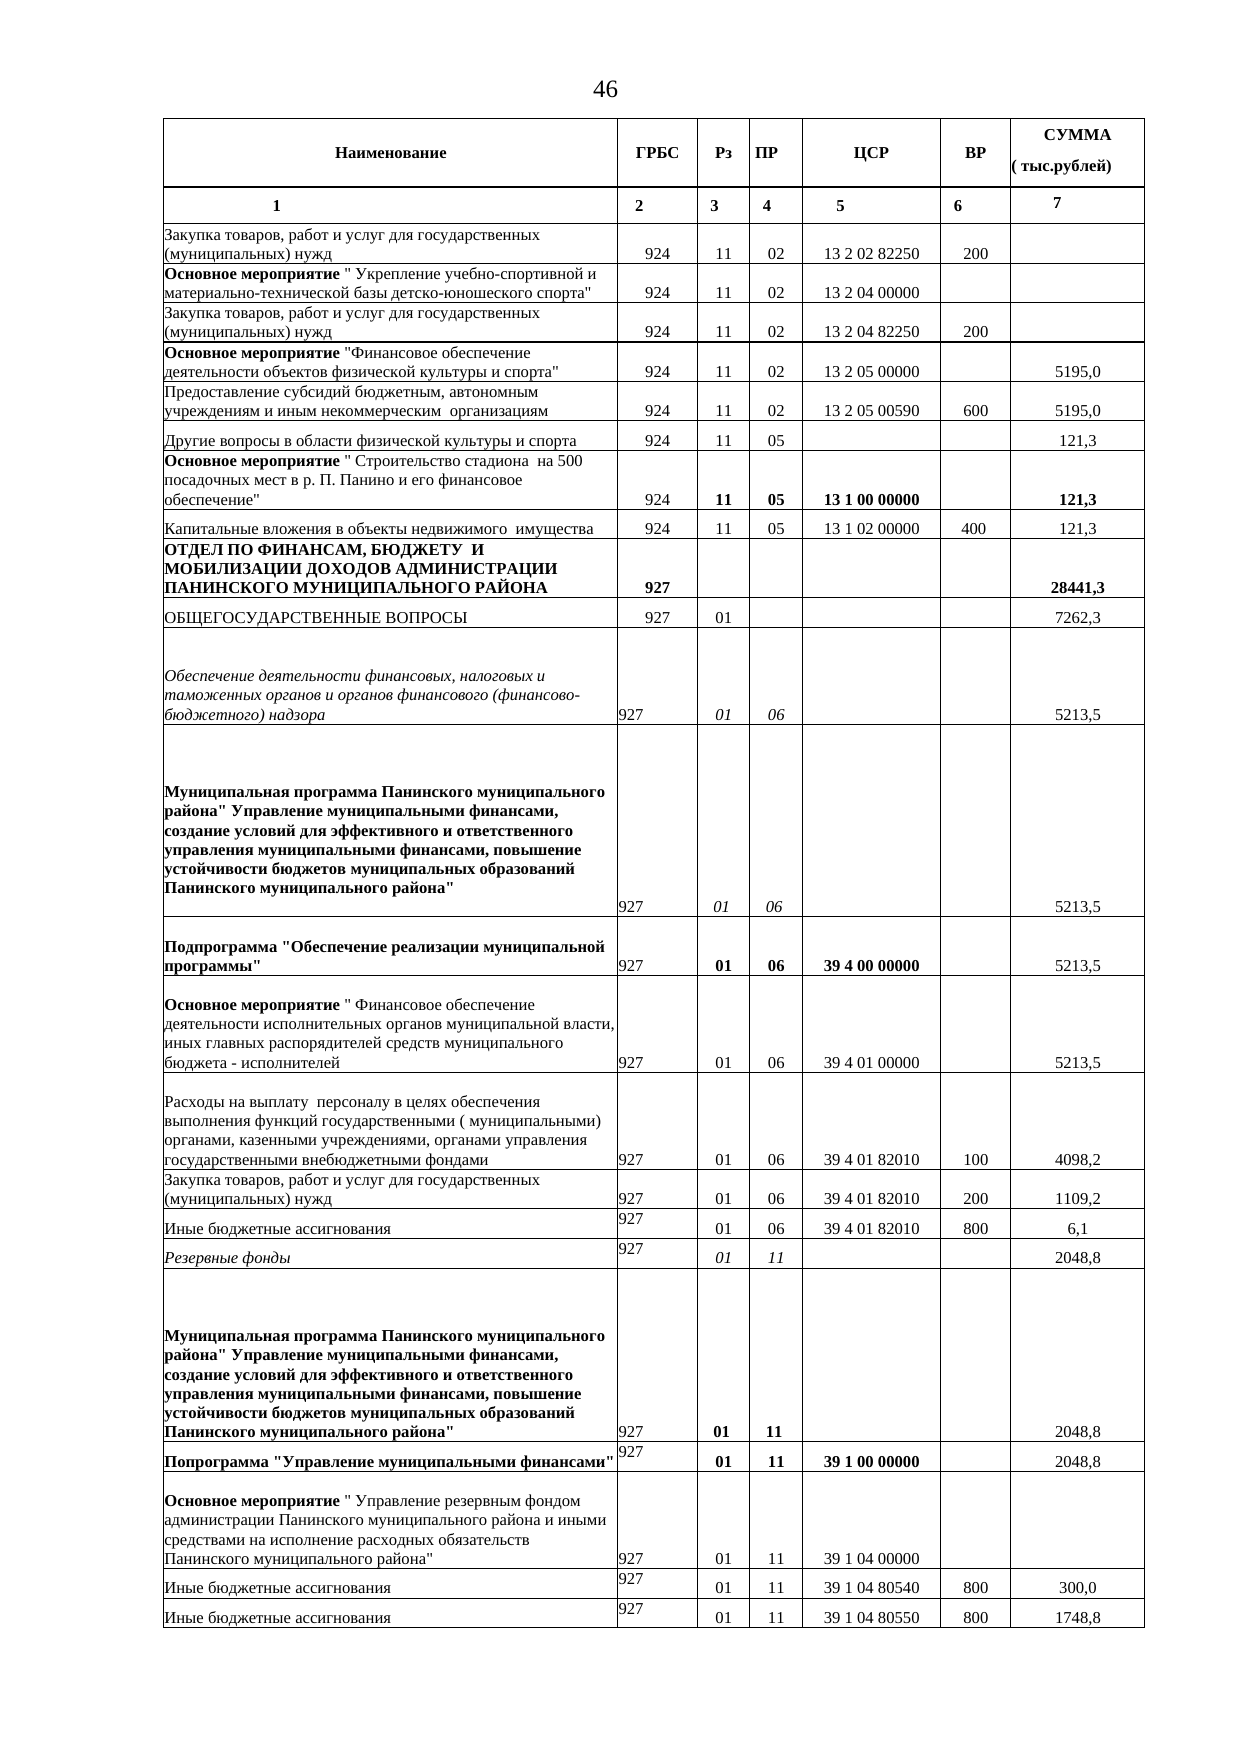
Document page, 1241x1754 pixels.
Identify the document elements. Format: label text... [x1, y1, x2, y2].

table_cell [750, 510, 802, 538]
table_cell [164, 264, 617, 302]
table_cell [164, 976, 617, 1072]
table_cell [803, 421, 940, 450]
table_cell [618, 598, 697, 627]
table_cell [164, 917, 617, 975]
table_cell 5 [803, 188, 940, 223]
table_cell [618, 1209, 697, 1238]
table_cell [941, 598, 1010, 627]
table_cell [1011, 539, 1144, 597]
table_cell 7 [1011, 188, 1144, 223]
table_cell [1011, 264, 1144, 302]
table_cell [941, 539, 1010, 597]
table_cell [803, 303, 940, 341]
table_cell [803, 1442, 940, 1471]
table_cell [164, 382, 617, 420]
table_cell 4 [750, 188, 802, 223]
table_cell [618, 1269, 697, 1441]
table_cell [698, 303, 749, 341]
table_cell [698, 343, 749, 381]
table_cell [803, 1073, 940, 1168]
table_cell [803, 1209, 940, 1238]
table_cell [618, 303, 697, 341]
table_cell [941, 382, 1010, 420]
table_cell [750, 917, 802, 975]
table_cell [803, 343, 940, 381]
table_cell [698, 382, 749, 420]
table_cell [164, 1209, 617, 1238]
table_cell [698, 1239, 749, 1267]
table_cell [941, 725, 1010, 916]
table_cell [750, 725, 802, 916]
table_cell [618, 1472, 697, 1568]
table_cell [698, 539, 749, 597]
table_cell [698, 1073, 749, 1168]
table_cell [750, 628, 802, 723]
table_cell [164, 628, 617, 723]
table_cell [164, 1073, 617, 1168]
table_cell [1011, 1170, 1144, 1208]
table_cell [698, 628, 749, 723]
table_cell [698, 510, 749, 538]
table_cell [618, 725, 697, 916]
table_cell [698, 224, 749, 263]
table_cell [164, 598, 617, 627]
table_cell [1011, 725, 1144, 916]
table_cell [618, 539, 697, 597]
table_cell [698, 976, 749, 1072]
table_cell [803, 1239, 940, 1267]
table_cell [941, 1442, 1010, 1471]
table_header ЦСР [803, 119, 940, 186]
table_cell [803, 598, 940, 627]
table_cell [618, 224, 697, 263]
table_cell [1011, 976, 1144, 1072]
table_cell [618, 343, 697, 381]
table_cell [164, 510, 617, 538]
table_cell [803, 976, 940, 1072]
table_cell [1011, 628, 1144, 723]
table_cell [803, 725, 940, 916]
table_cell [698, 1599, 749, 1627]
table_header ПР [750, 119, 802, 186]
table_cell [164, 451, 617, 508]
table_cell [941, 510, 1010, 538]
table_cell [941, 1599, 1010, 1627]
table_header СУММА [1011, 119, 1144, 150]
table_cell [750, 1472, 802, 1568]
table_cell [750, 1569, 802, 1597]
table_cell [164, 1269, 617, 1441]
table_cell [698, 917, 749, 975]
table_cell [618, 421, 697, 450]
table_cell 6 [941, 188, 1010, 223]
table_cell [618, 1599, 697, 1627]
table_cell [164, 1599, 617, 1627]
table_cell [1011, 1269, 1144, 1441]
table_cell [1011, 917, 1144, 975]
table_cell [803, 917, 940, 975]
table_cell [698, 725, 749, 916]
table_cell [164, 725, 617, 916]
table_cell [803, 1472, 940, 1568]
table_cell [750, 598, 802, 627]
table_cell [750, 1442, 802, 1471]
table_header Наименование [164, 119, 617, 186]
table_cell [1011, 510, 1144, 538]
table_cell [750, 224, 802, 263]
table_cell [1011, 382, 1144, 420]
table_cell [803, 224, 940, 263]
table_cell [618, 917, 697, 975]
table_header ВР [941, 119, 1010, 186]
table_cell 1 [164, 188, 617, 223]
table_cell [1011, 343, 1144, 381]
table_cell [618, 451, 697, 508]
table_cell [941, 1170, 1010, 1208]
table_cell 3 [698, 188, 749, 223]
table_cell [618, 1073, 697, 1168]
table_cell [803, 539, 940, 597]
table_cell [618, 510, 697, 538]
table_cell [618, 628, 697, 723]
table_header Рз [698, 119, 749, 186]
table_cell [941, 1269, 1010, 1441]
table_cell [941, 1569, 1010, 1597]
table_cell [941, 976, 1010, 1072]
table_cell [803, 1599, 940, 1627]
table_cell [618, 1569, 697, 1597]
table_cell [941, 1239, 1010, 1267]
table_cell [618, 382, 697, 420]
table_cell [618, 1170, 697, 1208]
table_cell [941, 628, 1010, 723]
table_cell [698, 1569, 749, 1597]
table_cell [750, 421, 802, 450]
table_header ГРБС [618, 119, 697, 186]
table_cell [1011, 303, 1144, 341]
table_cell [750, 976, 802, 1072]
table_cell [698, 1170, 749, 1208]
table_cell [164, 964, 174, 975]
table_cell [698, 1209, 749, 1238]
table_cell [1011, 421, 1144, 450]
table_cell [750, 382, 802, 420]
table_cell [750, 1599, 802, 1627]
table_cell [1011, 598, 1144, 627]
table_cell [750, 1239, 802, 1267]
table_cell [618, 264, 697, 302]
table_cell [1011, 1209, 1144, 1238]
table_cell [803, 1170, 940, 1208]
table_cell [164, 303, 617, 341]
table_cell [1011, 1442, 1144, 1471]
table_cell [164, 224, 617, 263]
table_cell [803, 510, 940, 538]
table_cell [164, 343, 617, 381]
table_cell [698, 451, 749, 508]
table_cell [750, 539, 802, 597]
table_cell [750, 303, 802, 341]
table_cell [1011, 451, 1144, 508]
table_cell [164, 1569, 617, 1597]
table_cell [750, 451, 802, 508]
table_cell ( тыс.рублей) [1011, 150, 1144, 186]
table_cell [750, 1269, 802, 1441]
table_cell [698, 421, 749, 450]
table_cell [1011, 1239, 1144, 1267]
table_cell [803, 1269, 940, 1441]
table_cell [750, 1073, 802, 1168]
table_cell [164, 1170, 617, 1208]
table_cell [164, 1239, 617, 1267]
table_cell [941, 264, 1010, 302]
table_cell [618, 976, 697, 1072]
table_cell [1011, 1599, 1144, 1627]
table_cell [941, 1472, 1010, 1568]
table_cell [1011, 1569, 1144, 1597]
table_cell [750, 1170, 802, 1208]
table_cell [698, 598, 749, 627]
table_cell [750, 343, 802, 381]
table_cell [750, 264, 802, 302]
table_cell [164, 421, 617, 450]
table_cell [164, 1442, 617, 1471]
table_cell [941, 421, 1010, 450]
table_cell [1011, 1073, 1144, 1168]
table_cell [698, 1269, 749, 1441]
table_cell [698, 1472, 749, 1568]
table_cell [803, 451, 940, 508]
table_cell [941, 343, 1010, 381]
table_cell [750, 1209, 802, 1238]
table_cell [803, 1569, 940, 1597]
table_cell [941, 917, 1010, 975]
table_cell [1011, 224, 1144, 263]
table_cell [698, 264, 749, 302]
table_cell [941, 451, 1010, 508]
table_cell 2 [618, 188, 697, 223]
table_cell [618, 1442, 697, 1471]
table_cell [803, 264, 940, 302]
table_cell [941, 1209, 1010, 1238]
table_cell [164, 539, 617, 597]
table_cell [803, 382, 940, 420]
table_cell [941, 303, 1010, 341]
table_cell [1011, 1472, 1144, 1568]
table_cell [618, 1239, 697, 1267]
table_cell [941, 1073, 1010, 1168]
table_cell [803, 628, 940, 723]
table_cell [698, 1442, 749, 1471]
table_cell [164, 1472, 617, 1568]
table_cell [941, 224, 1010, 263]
